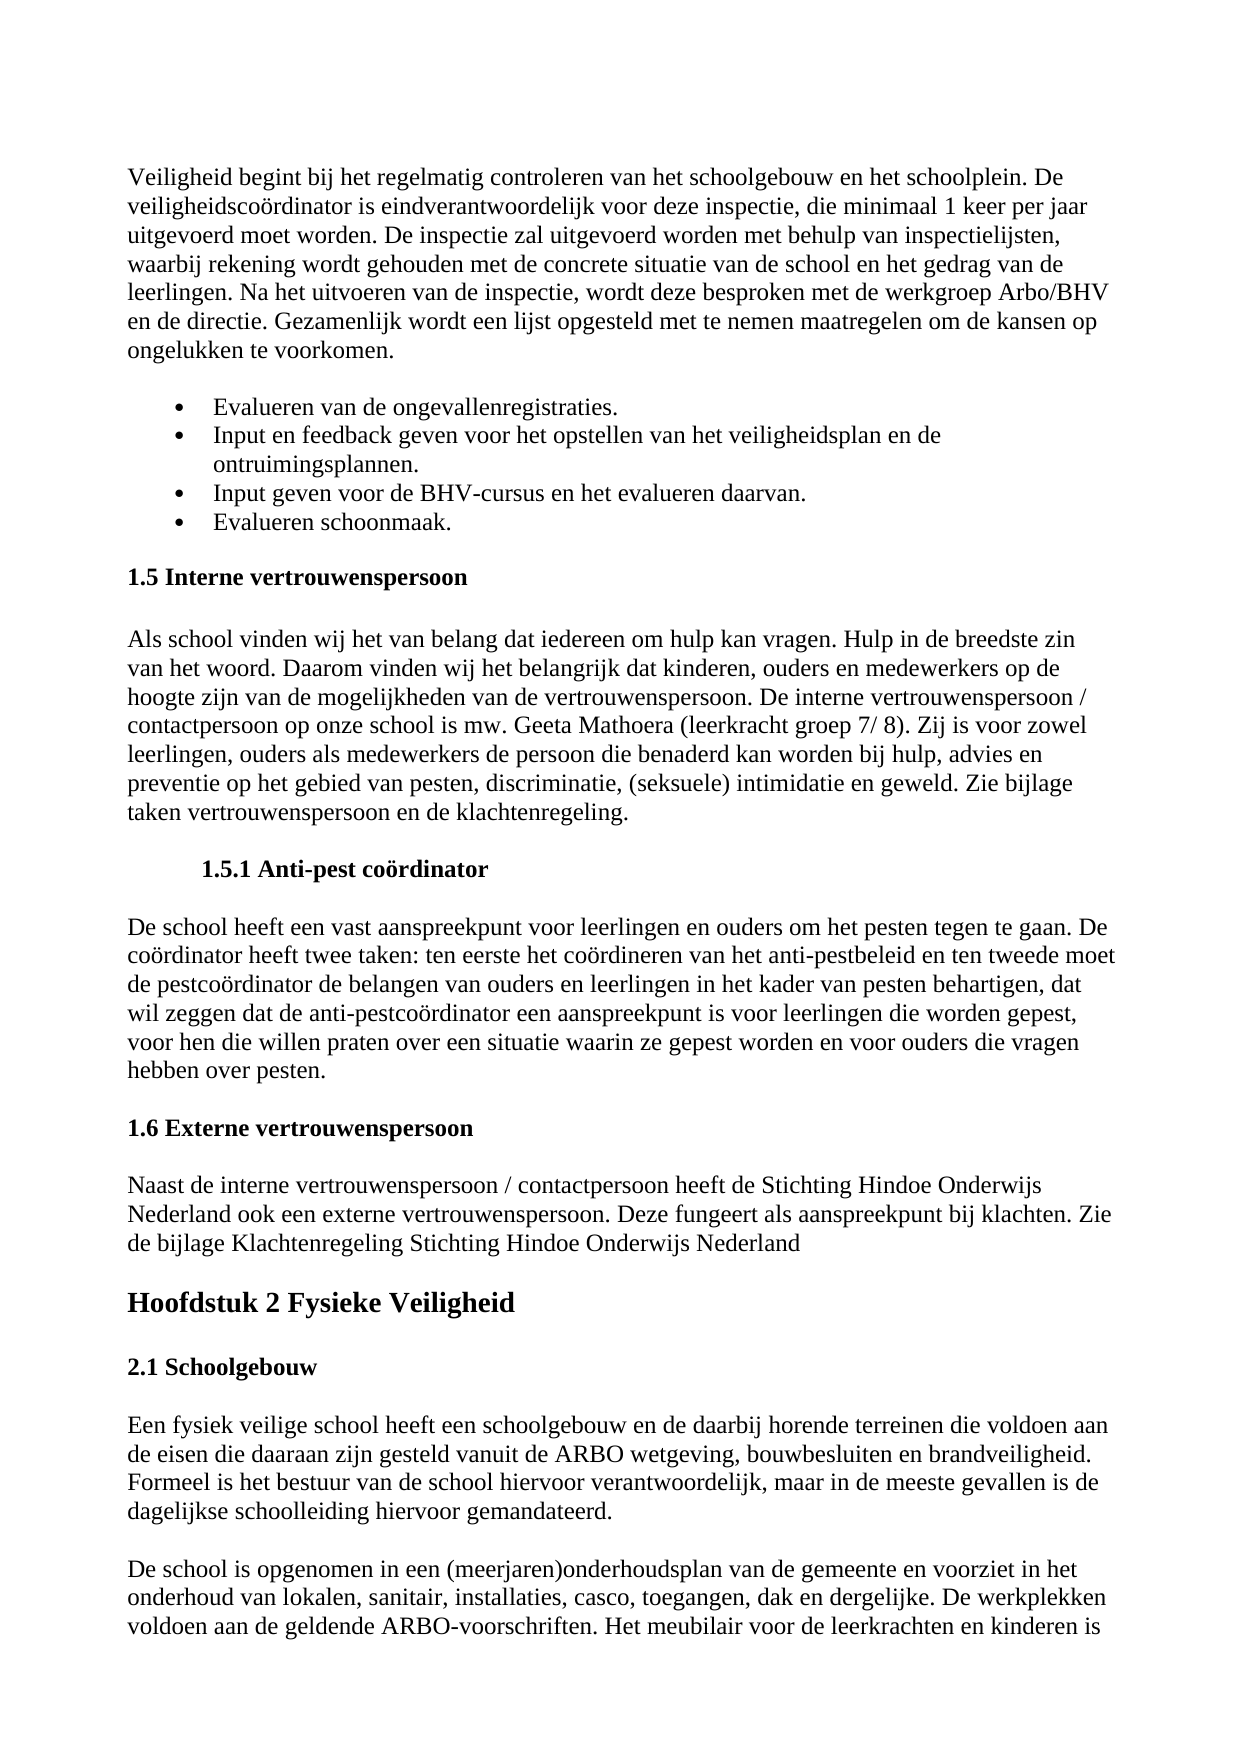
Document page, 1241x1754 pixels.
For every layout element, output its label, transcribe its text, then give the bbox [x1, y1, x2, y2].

list Evalueren schoonmaak. [175, 507, 1117, 536]
text 2.1 Schoolgebouw [127, 1352, 1117, 1381]
text Een fysiek veilige school heeft een schoolgebouw en de daarbij horende terreinen die voldoen aan de eisen die daaraan zijn gesteld vanuit de ARBO wetgeving, bouwbesluiten en brandveiligheid. Formeel is het bestuur van de school hiervoor verantwoordelijk, maar in de meeste gevallen is de dagelijkse schoolleiding hiervoor gemandateerd. [127, 1410, 1117, 1525]
text De school heeft een vast aanspreekpunt voor leerlingen en ouders om het pesten tegen te gaan. De coördinator heeft twee taken: ten eerste het coördineren van het anti-pestbeleid en ten tweede moet de pestcoördinator de belangen van ouders en leerlingen in het kader van pesten behartigen, dat wil zeggen dat de anti-pestcoördinator een aanspreekpunt is voor leerlingen die worden gepest, voor hen die willen praten over een situatie waarin ze gepest worden en voor ouders die vragen hebben over pesten. [127, 912, 1117, 1084]
list Input en feedback geven voor het opstellen van het veiligheidsplan en de ontruimingsplannen. [175, 421, 1117, 478]
text 1.5.1 Anti-pest coördinator [127, 854, 1117, 883]
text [127, 1554, 1117, 1640]
text 1.5 Interne vertrouwenspersoon [127, 562, 1117, 591]
text 1.6 Externe vertrouwenspersoon [127, 1113, 1117, 1142]
text Naast de interne vertrouwenspersoon / contactpersoon heeft de Stichting Hindoe Onderwijs Nederland ook een externe vertrouwenspersoon. Deze fungeert als aanspreekpunt bij klachten. Zie de bijlage Klachtenregeling Stichting Hindoe Onderwijs Nederland [127, 1142, 1117, 1257]
text Veiligheid begint bij het regelmatig controleren van het schoolgebouw en het schoolplein. De veiligheidscoördinator is eindverantwoordelijk voor deze inspectie, die minimaal 1 keer per jaar uitgevoerd moet worden. De inspectie zal uitgevoerd worden met behulp van inspectielijsten, waarbij rekening wordt gehouden met de concrete situatie van de school en het gedrag van de leerlingen. Na het uitvoeren van de inspectie, wordt deze besproken met de werkgroep Arbo/BHV en de directie. Gezamenlijk wordt een lijst opgesteld met te nemen maatregelen om de kansen op ongelukken te voorkomen. [127, 162, 1117, 392]
list Evalueren van de ongevallenregistraties. [175, 392, 1117, 421]
list Input geven voor de BHV-cursus en het evalueren daarvan. [175, 478, 1117, 507]
text Hoofdstuk 2 Fysieke Veiligheid [127, 1285, 1117, 1319]
text Als school vinden wij het van belang dat iedereen om hulp kan vragen. Hulp in de breedste zin van het woord. Daarom vinden wij het belangrijk dat kinderen, ouders en medewerkers op de hoogte zijn van de mogelijkheden van de vertrouwenspersoon. De interne vertrouwenspersoon / contactpersoon op onze school is mw. Geeta Mathoera (leerkracht groep 7/ 8). Zij is voor zowel leerlingen, ouders als medewerkers de persoon die benaderd kan worden bij hulp, advies en preventie op het gebied van pesten, discriminatie, (seksuele) intimidatie en geweld. Zie bijlage taken vertrouwenspersoon en de klachtenregeling. [127, 591, 1117, 825]
